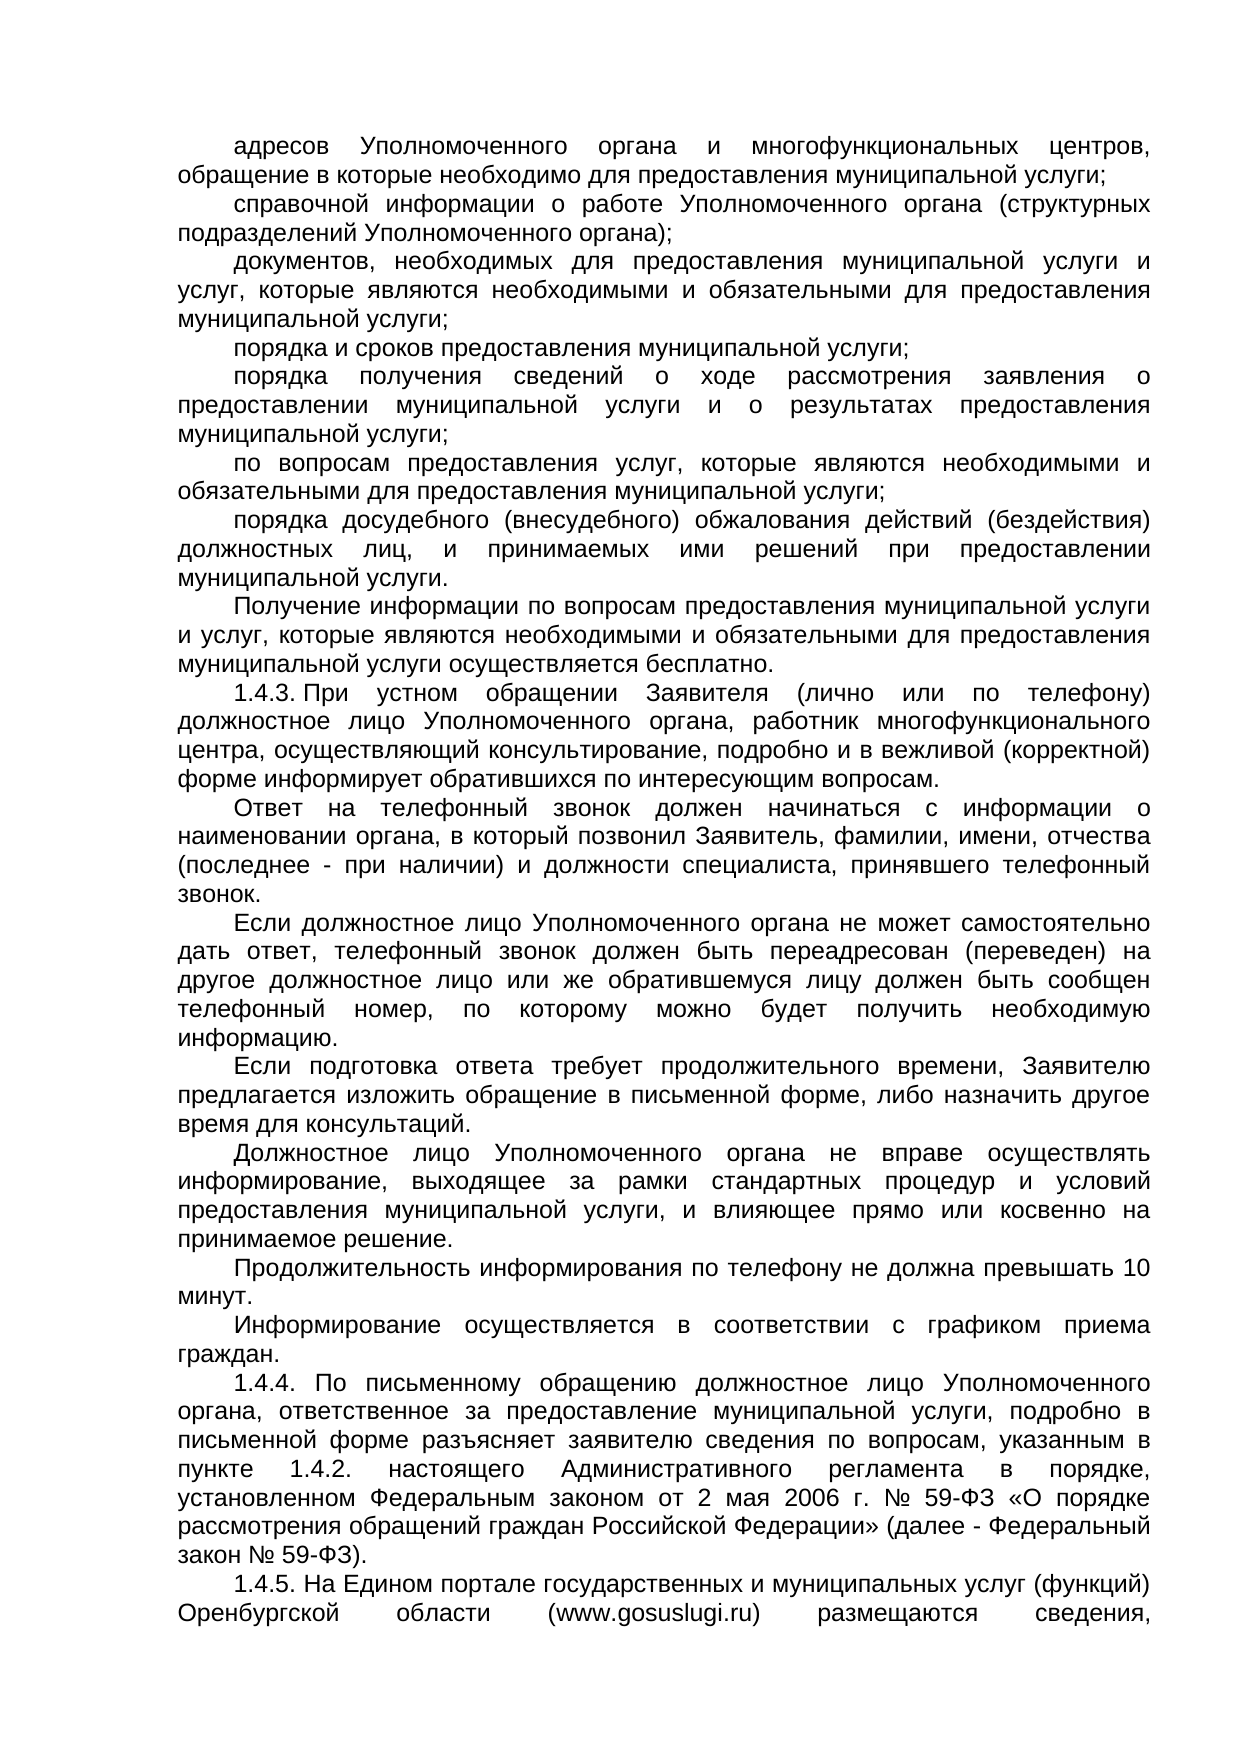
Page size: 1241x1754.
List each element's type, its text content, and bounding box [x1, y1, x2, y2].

text 1.4.4. По письменному обращению должностное лицо Уполномоченного органа, ответственное за предоставление муниципальной услуги, подробно в письменной форме разъясняет заявителю сведения по вопросам, указанным в пункте 1.4.2. настоящего Административного регламента в порядке, установленном Федеральным законом от 2 мая . № 59-ФЗ «О порядке рассмотрения обращений граждан Российской Федерации» (далее - Федеральный закон № 59-ФЗ). [177, 1367, 1152, 1569]
text порядка получения сведений о ходе рассмотрения заявления о предоставлении муниципальной услуги и о результатах предоставления муниципальной услуги; [177, 361, 1152, 447]
text Если подготовка ответа требует продолжительного времени, Заявителю предлагается изложить обращение в письменной форме, либо назначить другое время для консультаций. [177, 1051, 1152, 1137]
text по вопросам предоставления услуг, которые являются необходимыми и обязательными для предоставления муниципальной услуги; [177, 447, 1152, 505]
text порядка досудебного (внесудебного) обжалования действий (бездействия) должностных лиц, и принимаемых ими решений при предоставлении муниципальной услуги. [177, 505, 1152, 591]
text Продолжительность информирования по телефону не должна превышать 10 минут. [177, 1252, 1152, 1310]
text Если должностное лицо Уполномоченного органа не может самостоятельно дать ответ, телефонный звонок должен быть переадресован (переведен) на другое должностное лицо или же обратившемуся лицу должен быть сообщен телефонный номер, по которому можно будет получить необходимую информацию. [177, 907, 1152, 1051]
text 1.4.3. При устном обращении Заявителя (лично или по телефону) должностное лицо Уполномоченного органа, работник многофункционального центра, осуществляющий консультирование, подробно и в вежливой (корректной) форме информирует обратившихся по интересующим вопросам. [177, 677, 1152, 792]
text Ответ на телефонный звонок должен начинаться с информации о наименовании органа, в который позвонил Заявитель, фамилии, имени, отчества (последнее - при наличии) и должности специалиста, принявшего телефонный звонок. [177, 792, 1152, 907]
text документов, необходимых для предоставления муниципальной услуги и услуг, которые являются необходимыми и обязательными для предоставления муниципальной услуги; [177, 246, 1152, 332]
text порядка и сроков предоставления муниципальной услуги; [177, 332, 1152, 361]
text адресов Уполномоченного органа и многофункциональных центров, обращение в которые необходимо для предоставления муниципальной услуги; [177, 131, 1152, 189]
text справочной информации о работе Уполномоченного органа (структурных подразделений Уполномоченного органа); [177, 189, 1152, 246]
text Должностное лицо Уполномоченного органа не вправе осуществлять информирование, выходящее за рамки стандартных процедур и условий предоставления муниципальной услуги, и влияющее прямо или косвенно на принимаемое решение. [177, 1137, 1152, 1252]
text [177, 1569, 1152, 1626]
text Получение информации по вопросам предоставления муниципальной услуги и услуг, которые являются необходимыми и обязательными для предоставления муниципальной услуги осуществляется бесплатно. [177, 591, 1152, 677]
text Информирование осуществляется в соответствии с графиком приема граждан. [177, 1310, 1152, 1367]
